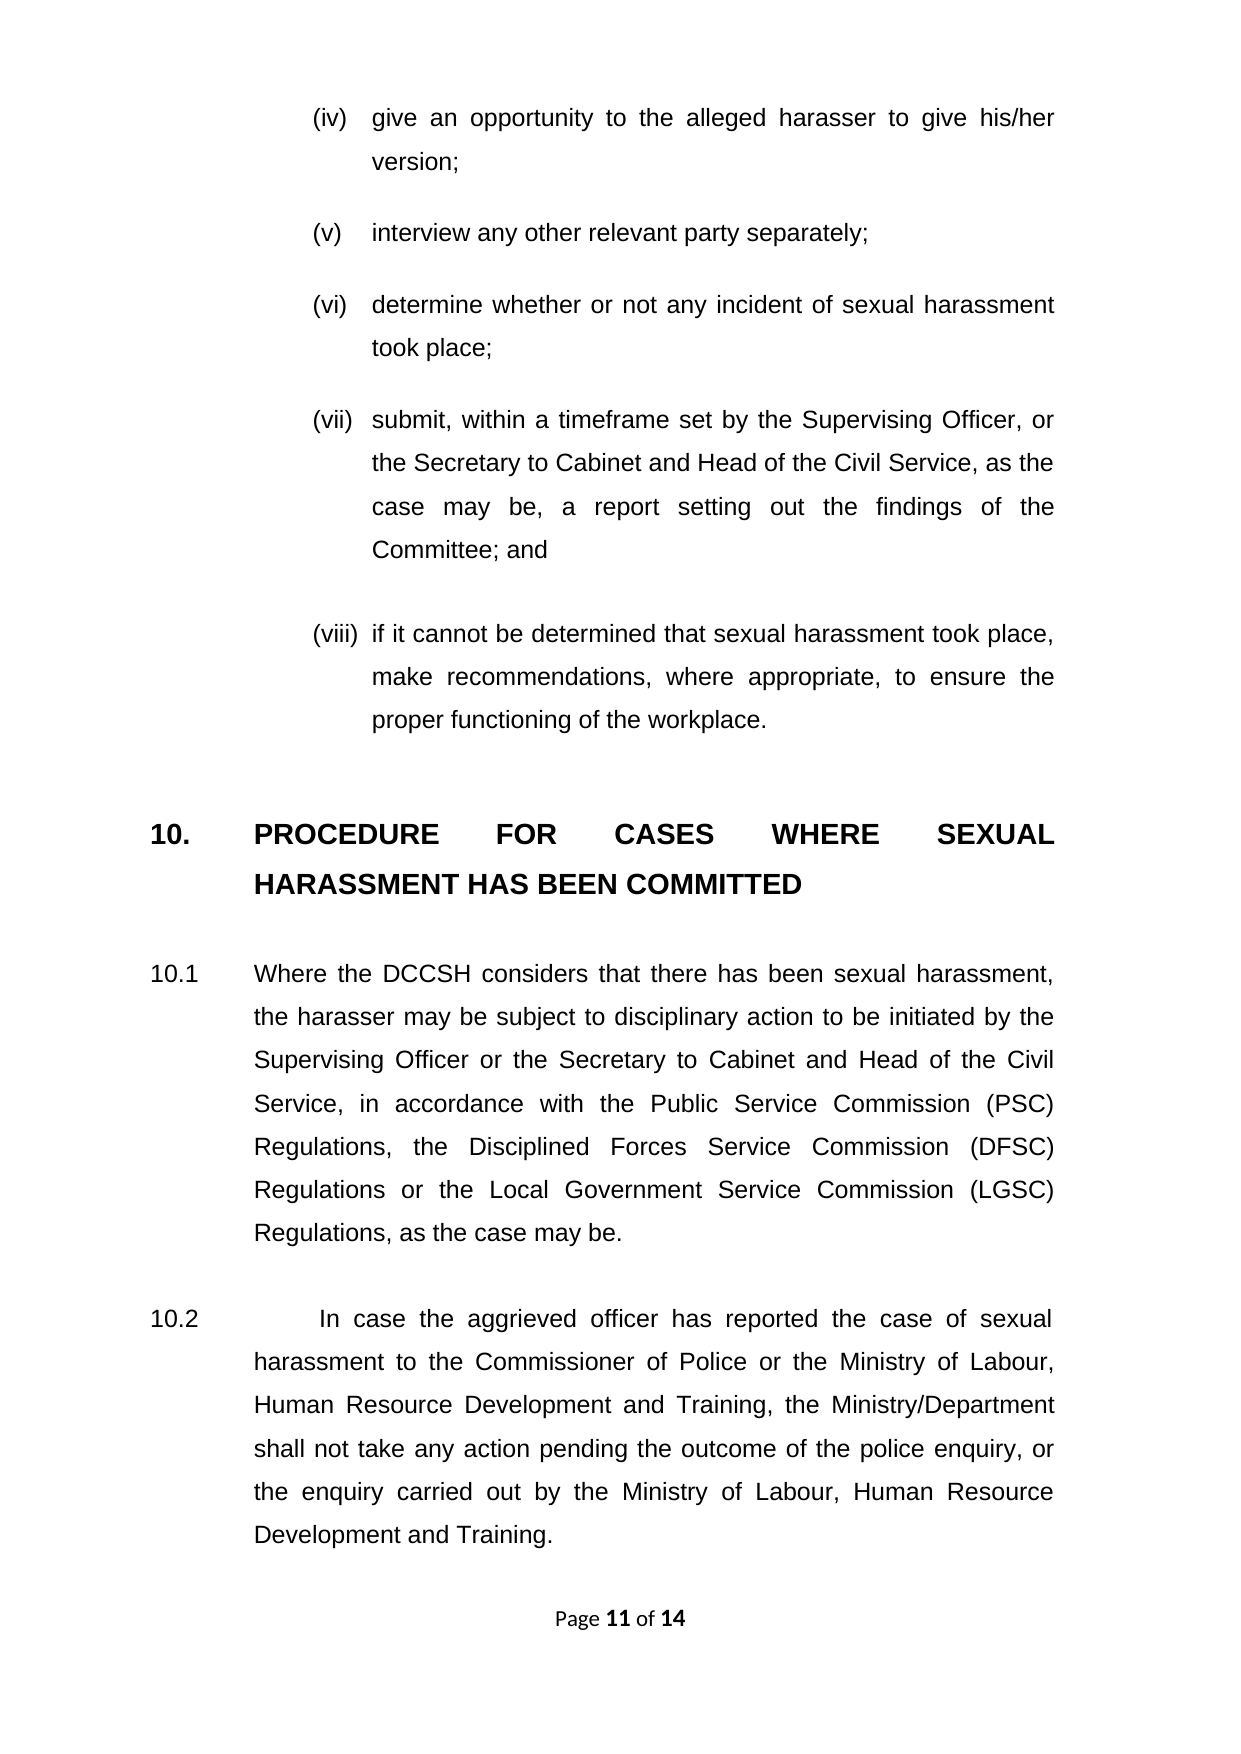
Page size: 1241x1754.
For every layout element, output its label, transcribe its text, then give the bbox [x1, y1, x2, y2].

list if it cannot be determined that sexual harassment took place, make recommendations, where appropriate, to ensure the proper functioning of the workplace. [312, 619, 1056, 734]
list determine whether or not any incident of sexual harassment took place; [312, 290, 1056, 362]
list give an opportunity to the alleged harasser to give his/her version; [312, 103, 1056, 175]
text 10.1 Where the DCCSH considers that there has been sexual harassment, the harasser may be subject to disciplinary action to be initiated by the Supervising Officer or the Secretary to Cabinet and Head of the Civil Service, in accordance with the Public Service Commission (PSC) Regulations, the Disciplined Forces Service Commission (DFSC) Regulations or the Local Government Service Commission (LGSC) Regulations, as the case may be. [150, 959, 1056, 1247]
list submit, within a timeframe set by the Supervising Officer, or the Secretary to Cabinet and Head of the Civil Service, as the case may be, a report setting out the findings of the Committee; and [312, 405, 1056, 563]
list interview any other relevant party separately; [312, 218, 1056, 247]
list PROCEDURE FOR CASES WHERE SEXUAL HARASSMENT HAS BEEN COMMITTED [150, 817, 1056, 901]
text 10.2 In case the aggrieved officer has reported the case of sexual harassment to the Commissioner of Police or the Ministry of Labour, Human Resource Development and Training, the Ministry/Department shall not take any action pending the outcome of the police enquiry, or the enquiry carried out by the Ministry of Labour, Human Resource Development and Training. [150, 1304, 1056, 1549]
